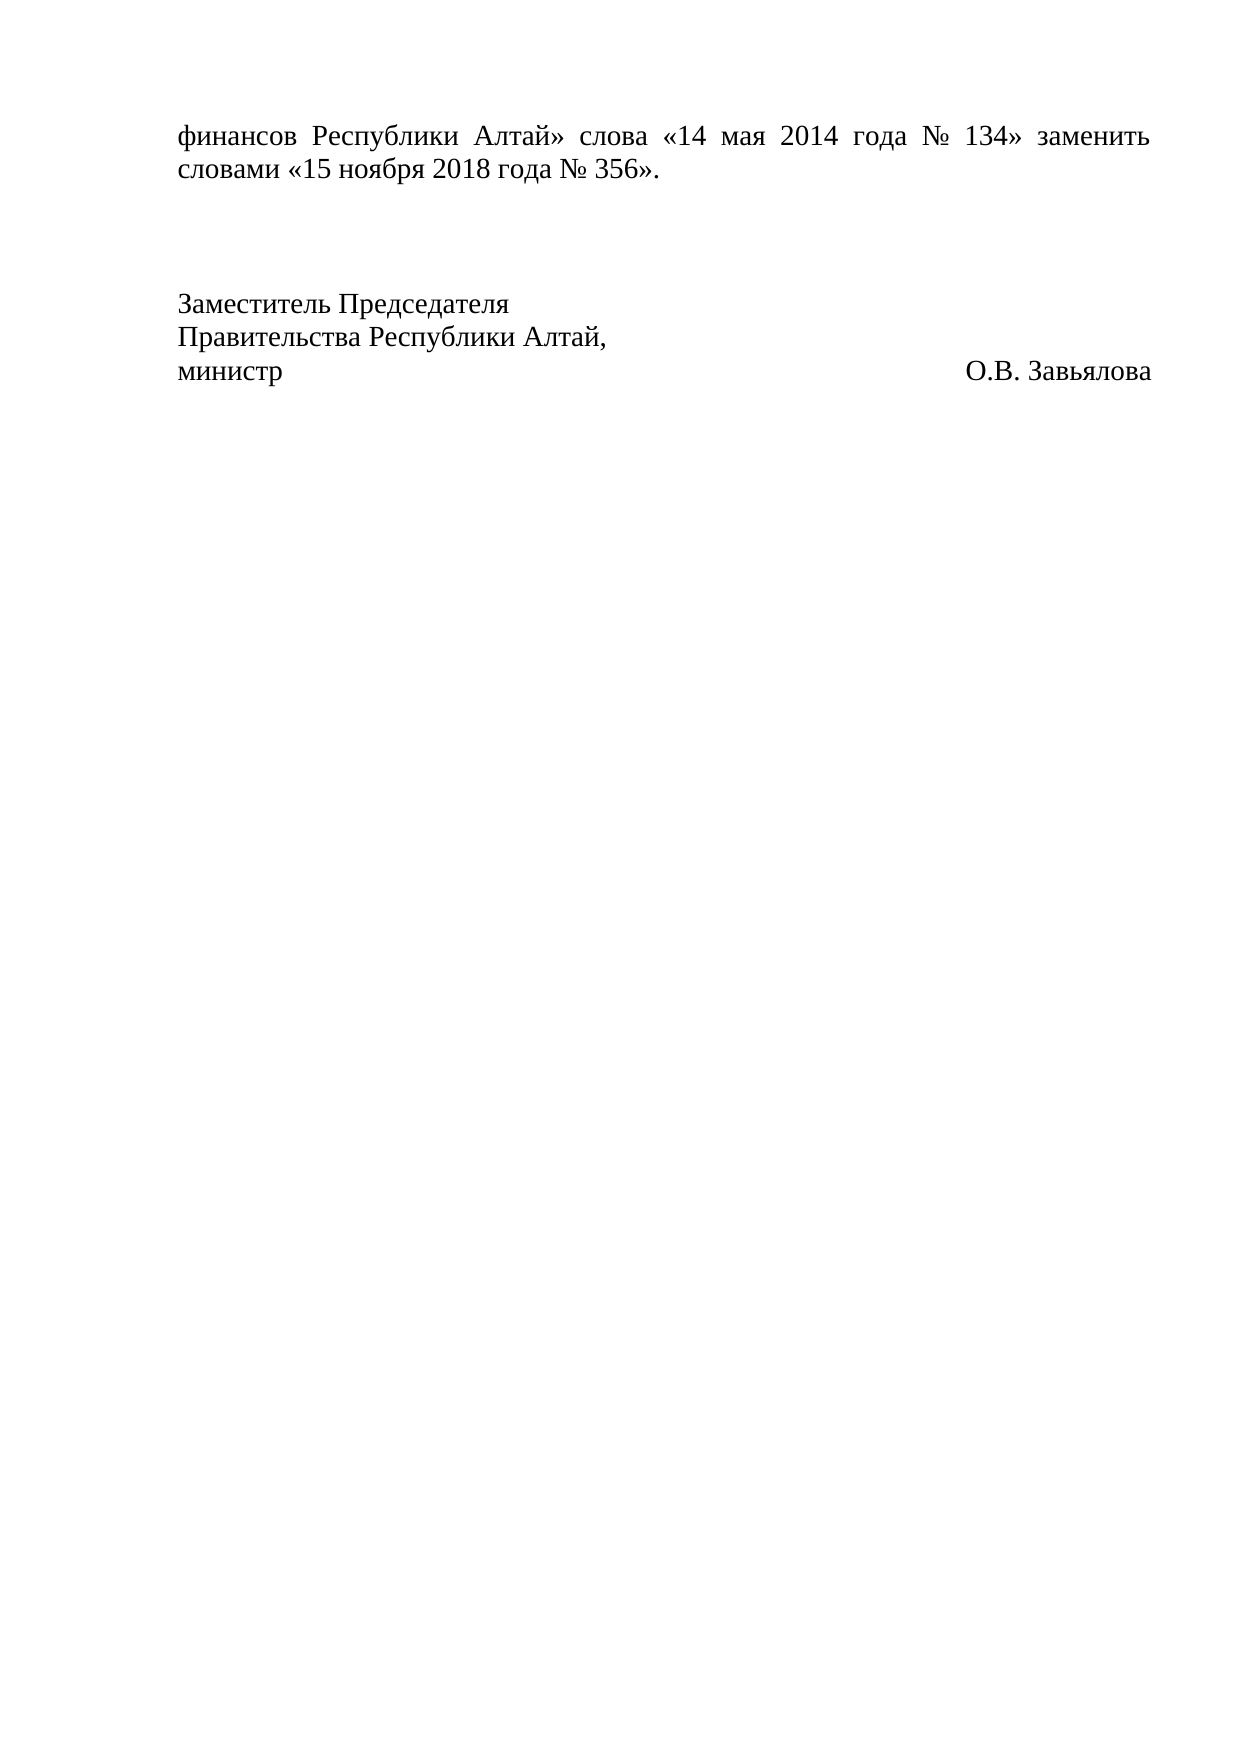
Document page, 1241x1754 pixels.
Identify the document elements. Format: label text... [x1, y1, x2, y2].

table_header О.В. Завьялова [666, 286, 1163, 386]
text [177, 118, 1152, 185]
table_header Заместитель Председателя Правительства Республики Алтай, министр [166, 286, 666, 386]
